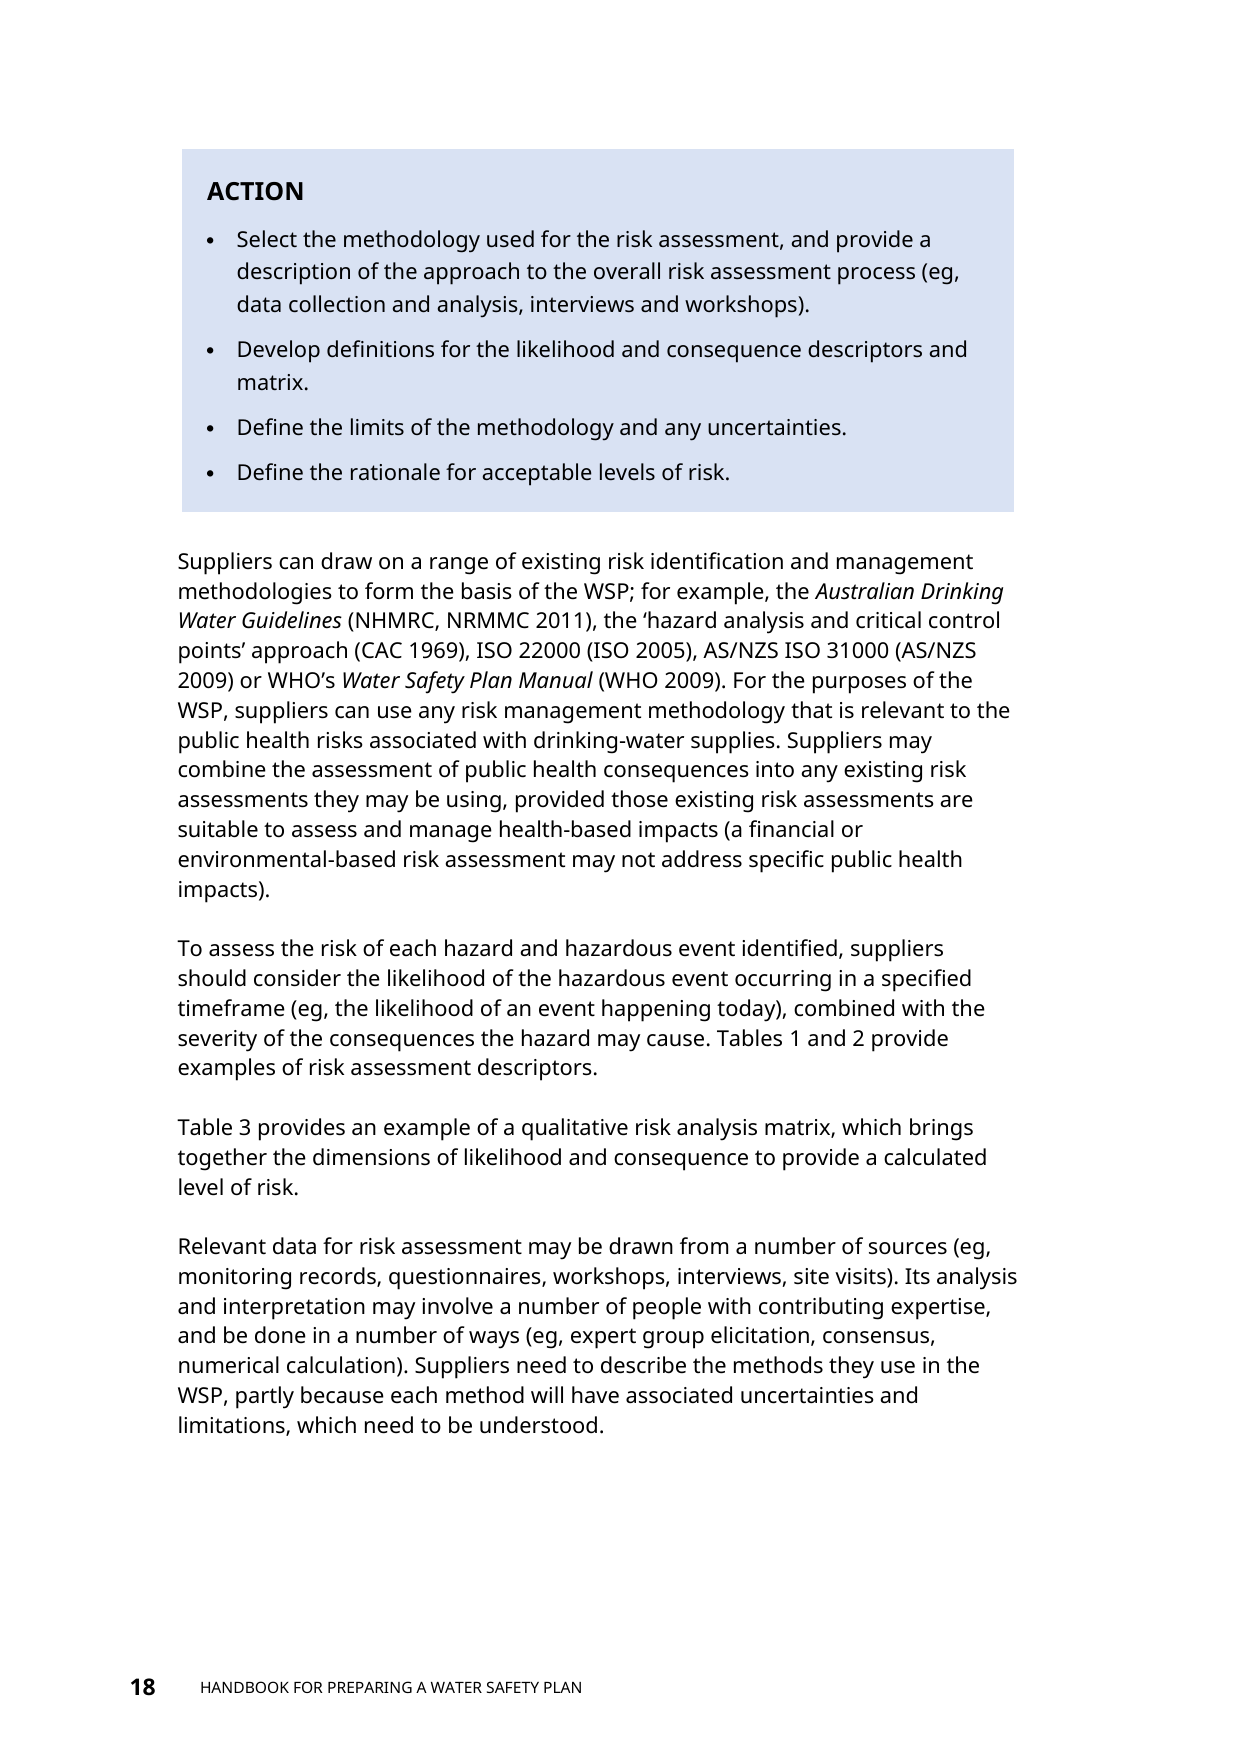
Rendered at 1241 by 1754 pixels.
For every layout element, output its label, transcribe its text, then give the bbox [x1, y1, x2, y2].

subtitle ACTION [182, 149, 1014, 198]
text Select the methodology used for the risk assessment, and provide a description of the approach to the overall risk assessment process (eg, data collection and analysis, interviews and workshops). [182, 198, 1014, 308]
text Suppliers can draw on a range of existing risk identification and management methodologies to form the basis of the WSP; for example, the Australian Drinking Water Guidelines (NHMRC, NRMMC 2011), the ‘hazard analysis and critical control points’ approach (CAC 1969), ISO 22000 (ISO 2005), AS/NZS ISO 31000 (AS/NZS 2009) or WHO’s Water Safety Plan Manual (WHO 2009). For the purposes of the WSP, suppliers can use any risk management methodology that is relevant to the public health risks associated with drinking-water supplies. Suppliers may combine the assessment of public health consequences into any existing risk assessments they may be using, provided those existing risk assessments are suitable to assess and manage health-based impacts (a financial or environmental-based risk assessment may not address specific public health impacts). [177, 546, 1019, 903]
text To assess the risk of each hazard and hazardous event identified, suppliers should consider the likelihood of the hazardous event occurring in a specified timeframe (eg, the likelihood of an event happening today), combined with the severity of the consequences the hazard may cause. Tables 1 and 2 provide examples of risk assessment descriptors. [177, 933, 1019, 1082]
text Table 3 provides an example of a qualitative risk analysis matrix, which brings together the dimensions of likelihood and consequence to provide a calculated level of risk. [177, 1112, 1019, 1201]
text Relevant data for risk assessment may be drawn from a number of sources (eg, monitoring records, questionnaires, workshops, interviews, site visits). Its analysis and interpretation may involve a number of people with contributing expertise, and be done in a number of ways (eg, expert group elicitation, consensus, numerical calculation). Suppliers need to describe the methods they use in the WSP, partly because each method will have associated uncertainties and limitations, which need to be understood. [177, 1231, 1019, 1440]
text Define the limits of the methodology and any uncertainties. [182, 386, 1014, 431]
text Develop definitions for the likelihood and consequence descriptors and matrix. [182, 308, 1014, 386]
text Define the rationale for acceptable levels of risk. [182, 431, 1014, 512]
